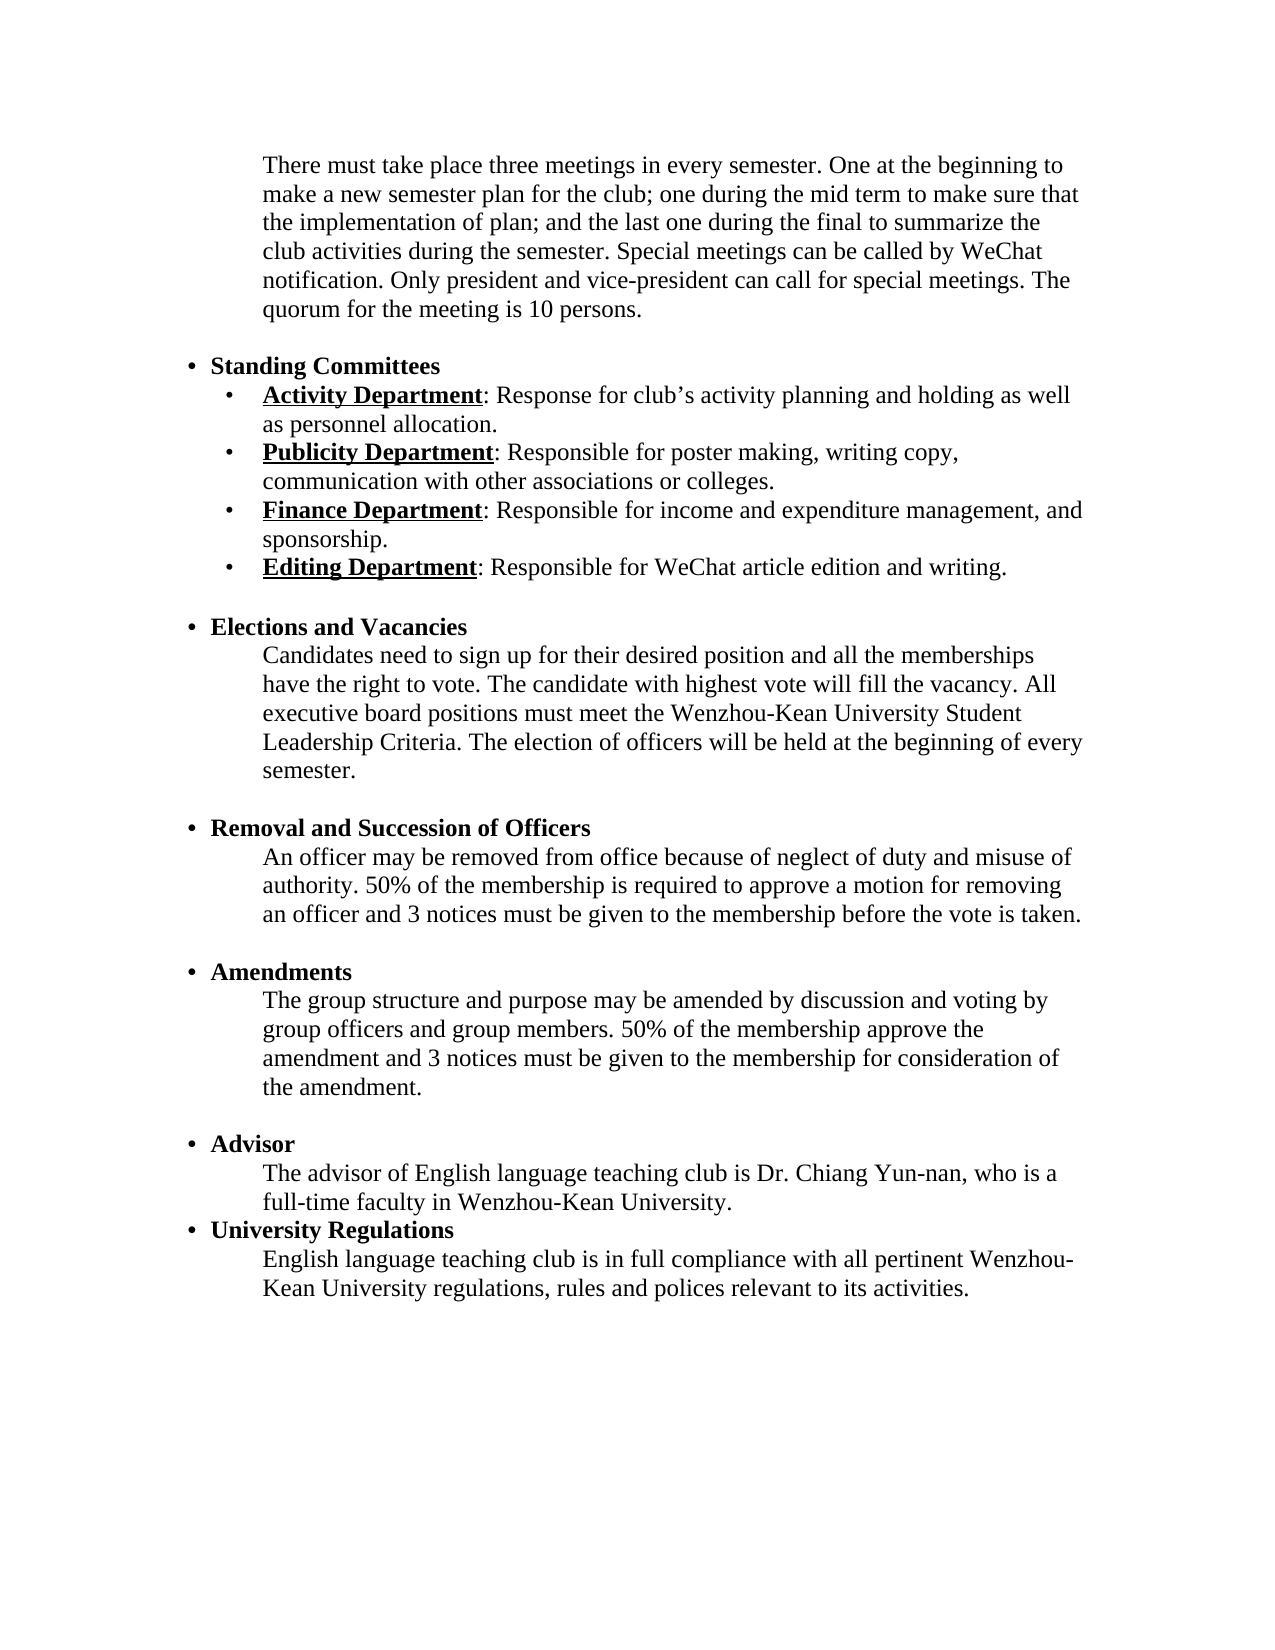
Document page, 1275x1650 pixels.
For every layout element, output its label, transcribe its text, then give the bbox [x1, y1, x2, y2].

text There must take place three meetings in every semester. One at the beginning to make a new semester plan for the club; one during the mid term to make sure that the implementation of plan; and the last one during the final to summarize the club activities during the semester. Special meetings can be called by WeChat notification. Only president and vice-president can call for special meetings. The quorum for the meeting is 10 persons. [262, 150, 1087, 322]
text English language teaching club is in full compliance with all pertinent Wenzhou-Kean University regulations, rules and polices relevant to its activities. [262, 1244, 1087, 1302]
list Publicity Department: Responsible for poster making, writing copy, communication with other associations or colleges. [225, 437, 1087, 495]
list University Regulations [187, 1216, 1087, 1244]
list Activity Department: Response for club’s activity planning and holding as well as personnel allocation. [225, 380, 1087, 437]
list Advisor [187, 1129, 1087, 1158]
text Candidates need to sign up for their desired position and all the memberships have the right to vote. The candidate with highest vote will fill the vacancy. All executive board positions must meet the Wenzhou-Kean University Student Leadership Criteria. The election of officers will be held at the beginning of every semester. [262, 641, 1087, 784]
list Finance Department: Responsible for income and expenditure management, and sponsorship. [225, 495, 1087, 552]
text The group structure and purpose may be amended by discussion and voting by group officers and group members. 50% of the membership approve the amendment and 3 notices must be given to the membership for consideration of the amendment. [262, 986, 1087, 1101]
list Editing Department: Responsible for WeChat article edition and writing. [225, 552, 1087, 581]
list Standing Committees [187, 351, 1087, 380]
text An officer may be removed from office because of neglect of duty and misuse of authority. 50% of the membership is required to approve a motion for removing an officer and 3 notices must be given to the membership before the vote is taken. [262, 842, 1087, 928]
list Amendments [187, 957, 1087, 986]
text The advisor of English language teaching club is Dr. Chiang Yun-nan, who is a full-time faculty in Wenzhou-Kean University. [262, 1158, 1087, 1216]
list Removal and Succession of Officers [187, 813, 1087, 842]
list Elections and Vacancies [187, 612, 1087, 641]
